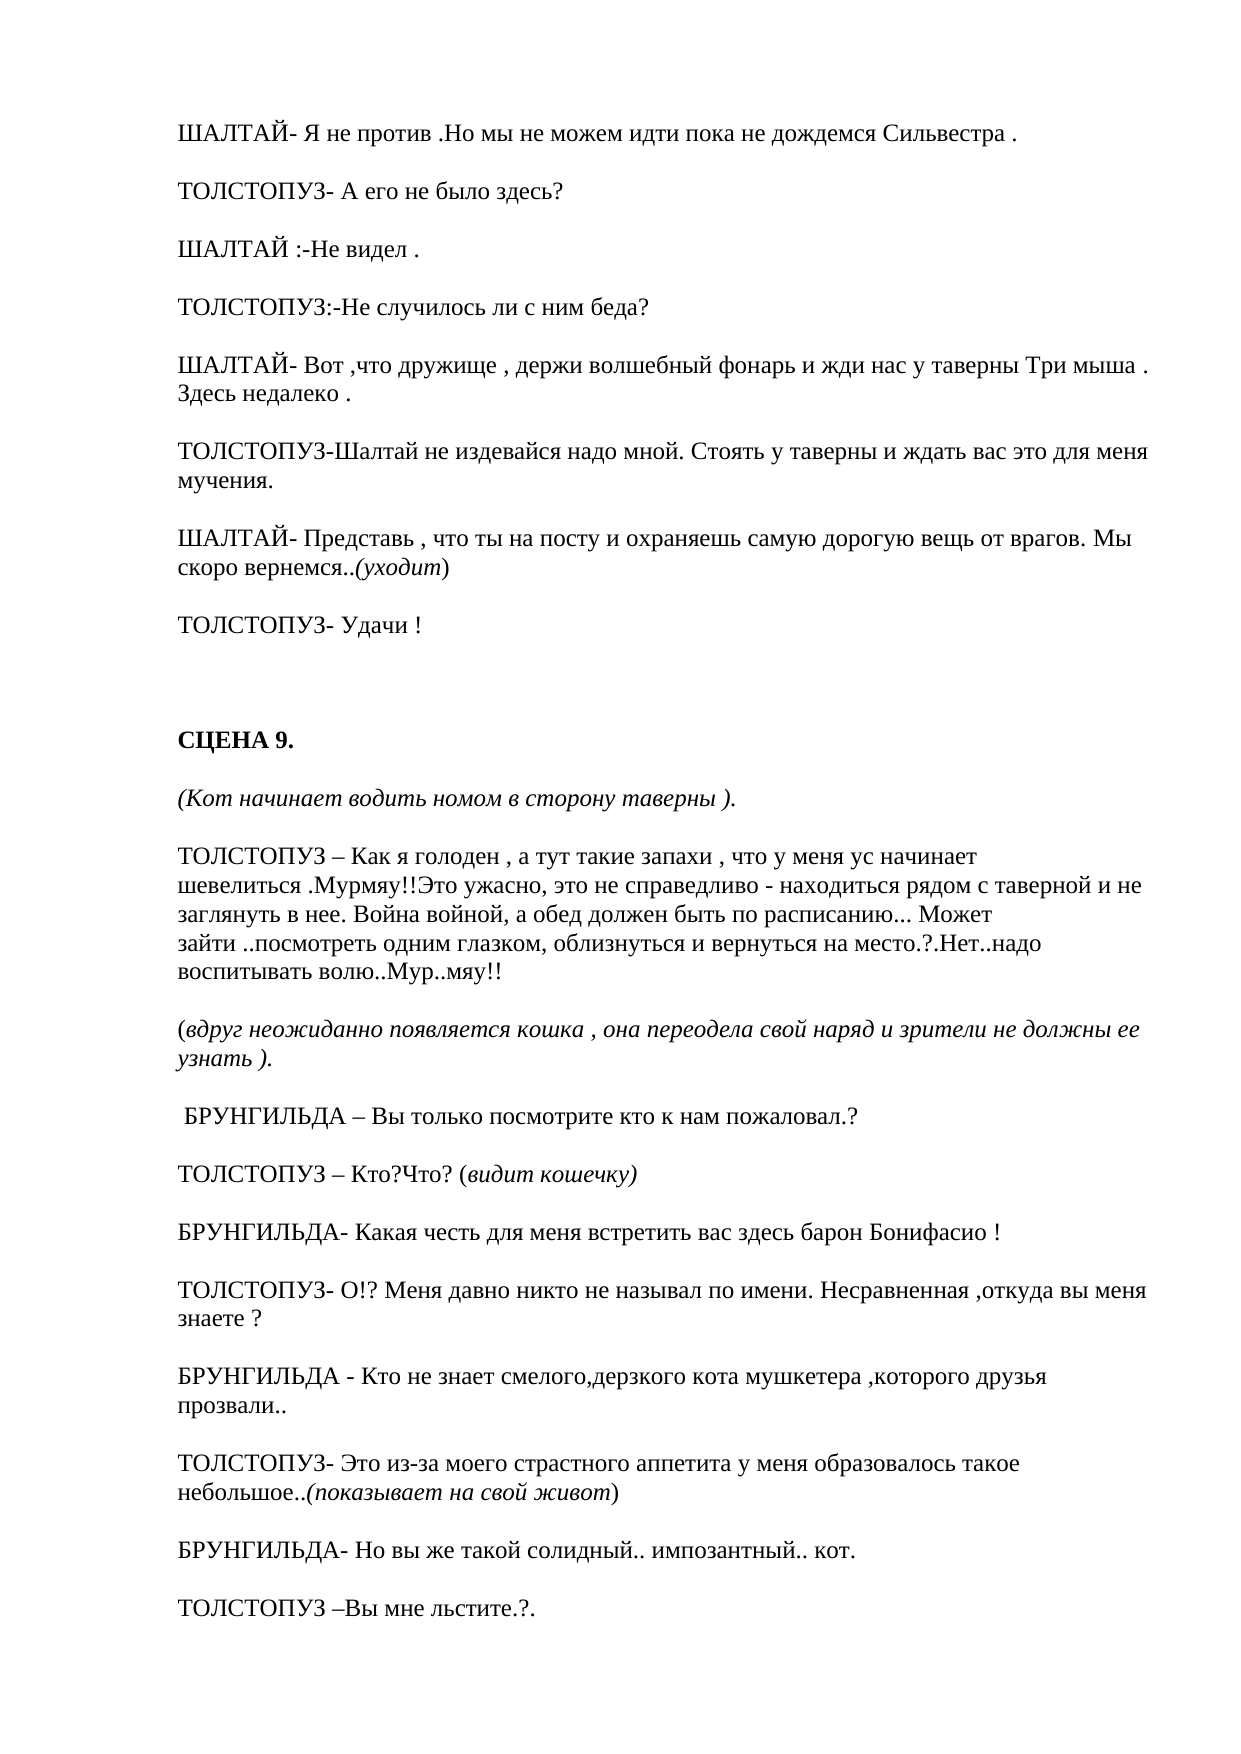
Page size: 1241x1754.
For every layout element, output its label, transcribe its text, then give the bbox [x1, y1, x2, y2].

text (вдруг неожиданно появляется кошка , она переодела свой наряд и зрители не должны ее узнать ). [177, 1014, 1152, 1072]
text ШАЛТАЙ- Представь , что ты на посту и охраняешь самую дорогую вещь от врагов. Мы скоро вернемся..(уходит) [177, 523, 1152, 581]
text БРУНГИЛЬДА- Какая честь для меня встретить вас здесь барон Бонифасио ! [177, 1217, 1152, 1246]
text БРУНГИЛЬДА – Вы только посмотрите кто к нам пожаловал.? [177, 1101, 1152, 1130]
text ТОЛСТОПУЗ- О!? Меня давно никто не называл по имени. Несравненная ,откуда вы меня знаете ? [177, 1275, 1152, 1332]
text БРУНГИЛЬДА - Кто не знает смелого,дерзкого кота мушкетера ,которого друзья прозвали.. [177, 1361, 1152, 1419]
text ШАЛТАЙ :-Не видел . [177, 234, 1152, 263]
text СЦЕНА 9. [177, 726, 1152, 754]
text ТОЛСТОПУЗ:-Не случилось ли с ним беда? [177, 292, 1152, 321]
text ТОЛСТОПУЗ- А его не было здесь? [177, 176, 1152, 205]
text ТОЛСТОПУЗ – Кто?Что? (видит кошечку) [177, 1159, 1152, 1188]
text ТОЛСТОПУЗ- Удачи ! [177, 610, 1152, 638]
text ТОЛСТОПУЗ – Как я голоден , а тут такие запахи , что у меня ус начинает шевелиться .Мурмяу!!Это ужасно, это не справедливо - находиться рядом с таверной и не заглянуть в нее. Война войной, а обед должен быть по расписанию... Может зайти ..посмотреть одним глазком, облизнуться и вернуться на место.?.Нет..надо воспитывать волю..Мур..мяу!! [177, 841, 1152, 985]
text ТОЛСТОПУЗ-Шалтай не издевайся надо мной. Стоять у таверны и ждать вас это для меня мучения. [177, 436, 1152, 494]
text ТОЛСТОПУЗ- Это из-за моего страстного аппетита у меня образовалось такое небольшое..(показывает на свой живот) [177, 1448, 1152, 1506]
text ТОЛСТОПУЗ –Вы мне льстите.?. [177, 1593, 1152, 1621]
text БРУНГИЛЬДА- Но вы же такой солидный.. импозантный.. кот. [177, 1535, 1152, 1563]
text ШАЛТАЙ- Я не против .Но мы не можем идти пока не дождемся Сильвестра . [177, 118, 1152, 147]
text (Кот начинает водить номом в сторону таверны ). [177, 783, 1152, 812]
text ШАЛТАЙ- Вот ,что дружище , держи волшебный фонарь и жди нас у таверны Три мыша . Здесь недалеко . [177, 350, 1152, 407]
